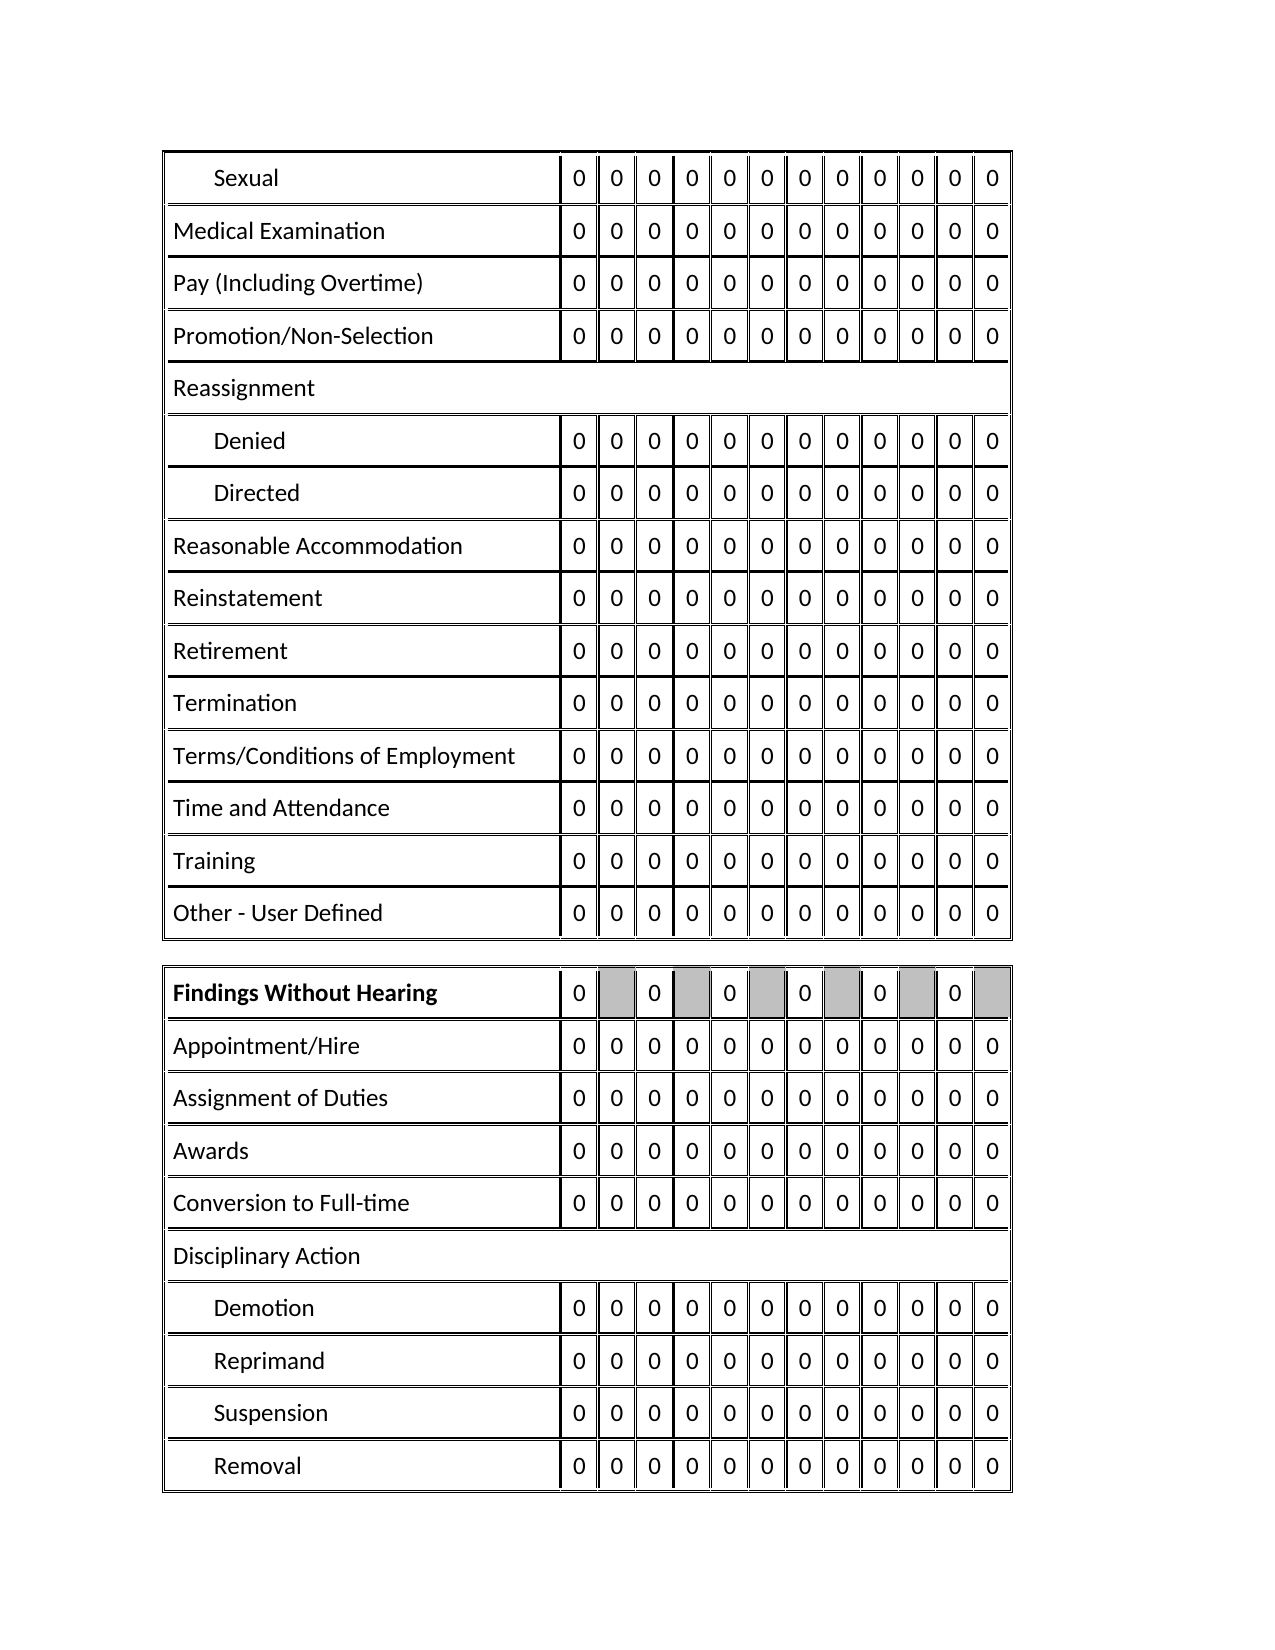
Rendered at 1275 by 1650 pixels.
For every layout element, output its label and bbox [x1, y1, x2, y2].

table_header [150, 150, 1125, 1493]
